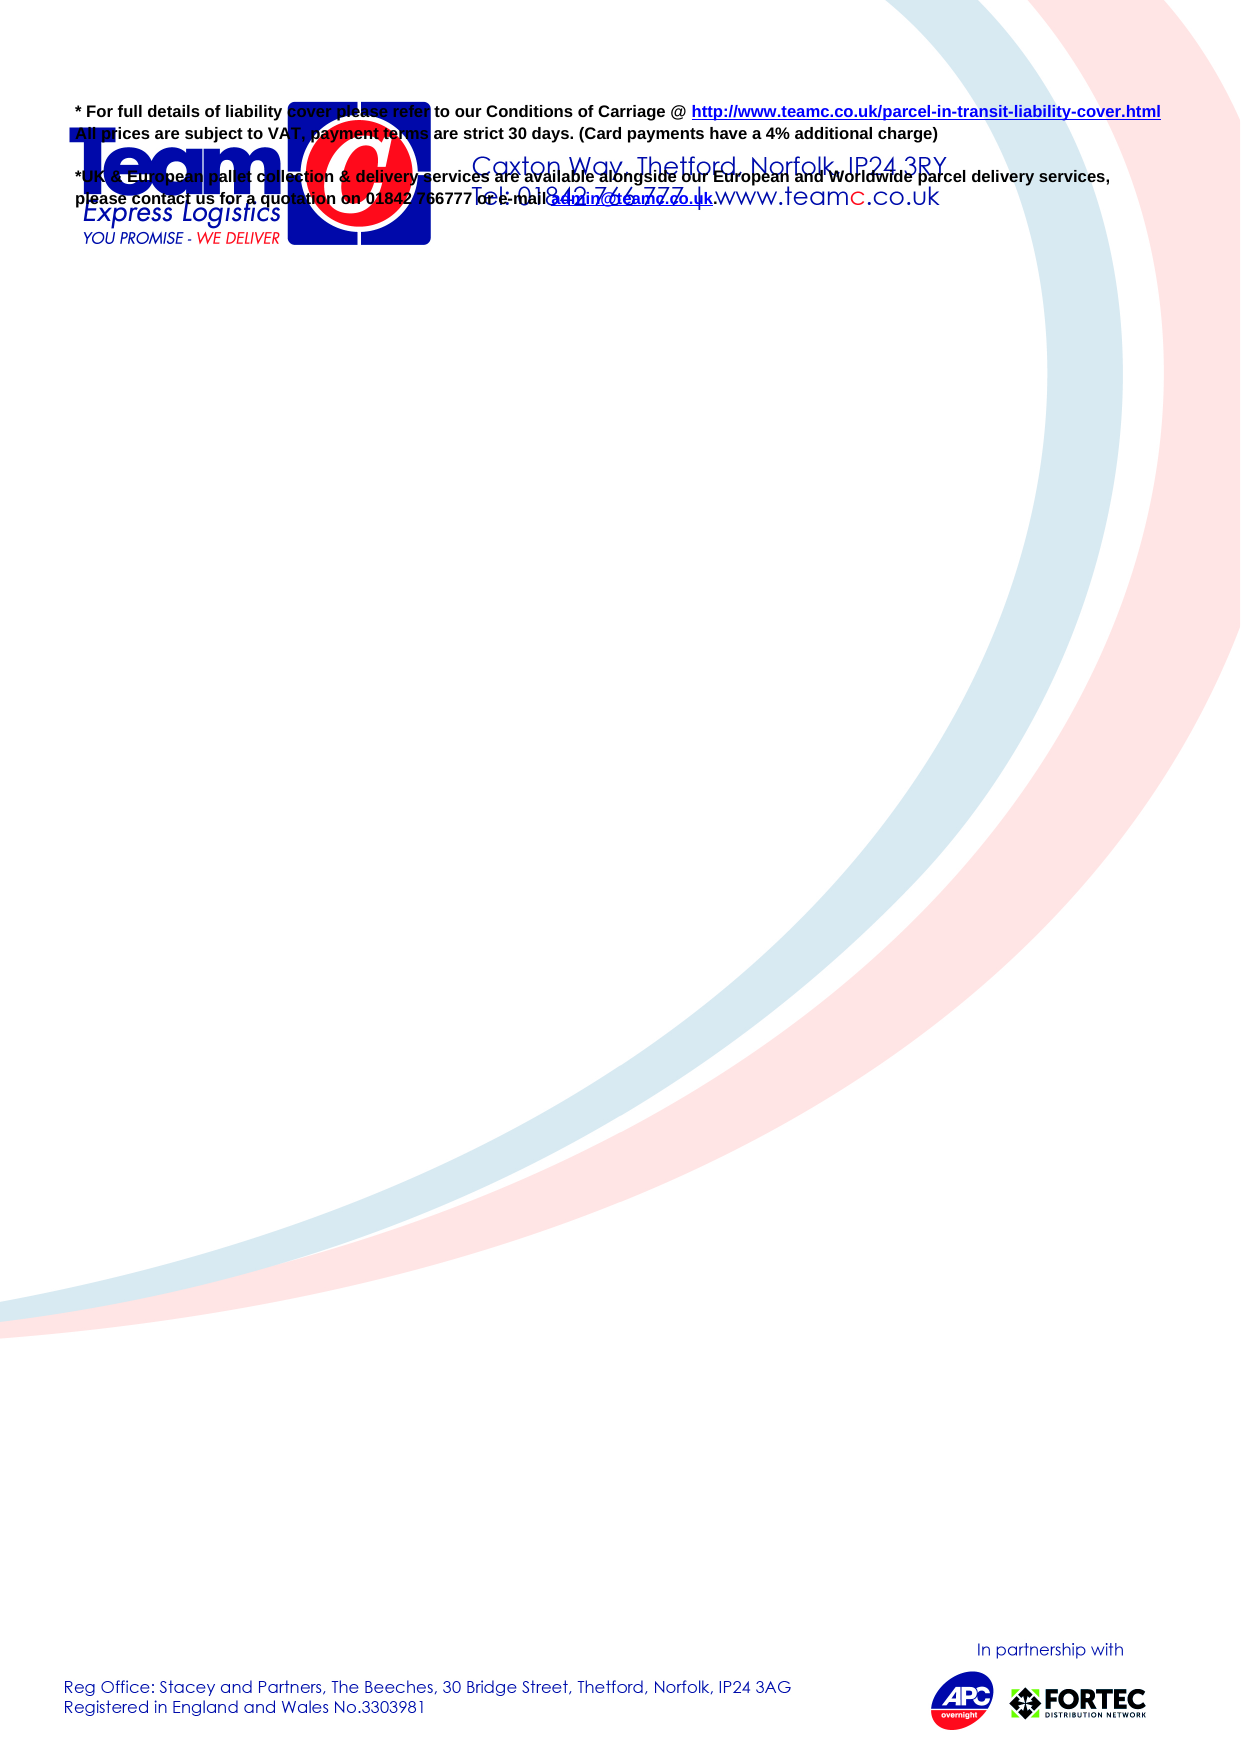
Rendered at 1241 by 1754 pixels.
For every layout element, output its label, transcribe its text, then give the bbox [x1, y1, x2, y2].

text *UK & European pallet collection & delivery services are available alongside our European and Worldwide parcel delivery services, please contact us for a quotation on 01842 766777 or e-mail admin@teamc.co.uk. [75, 167, 1165, 208]
picture [0, 0, 1241, 1754]
text * For full details of liability cover please refer to our Conditions of Carriage @ http://www.teamc.co.uk/parcel-in-transit-liability-cover.html All prices are subject to VAT, payment terms are strict 30 days. (Card payments have a 4% additional charge) [75, 102, 1165, 143]
